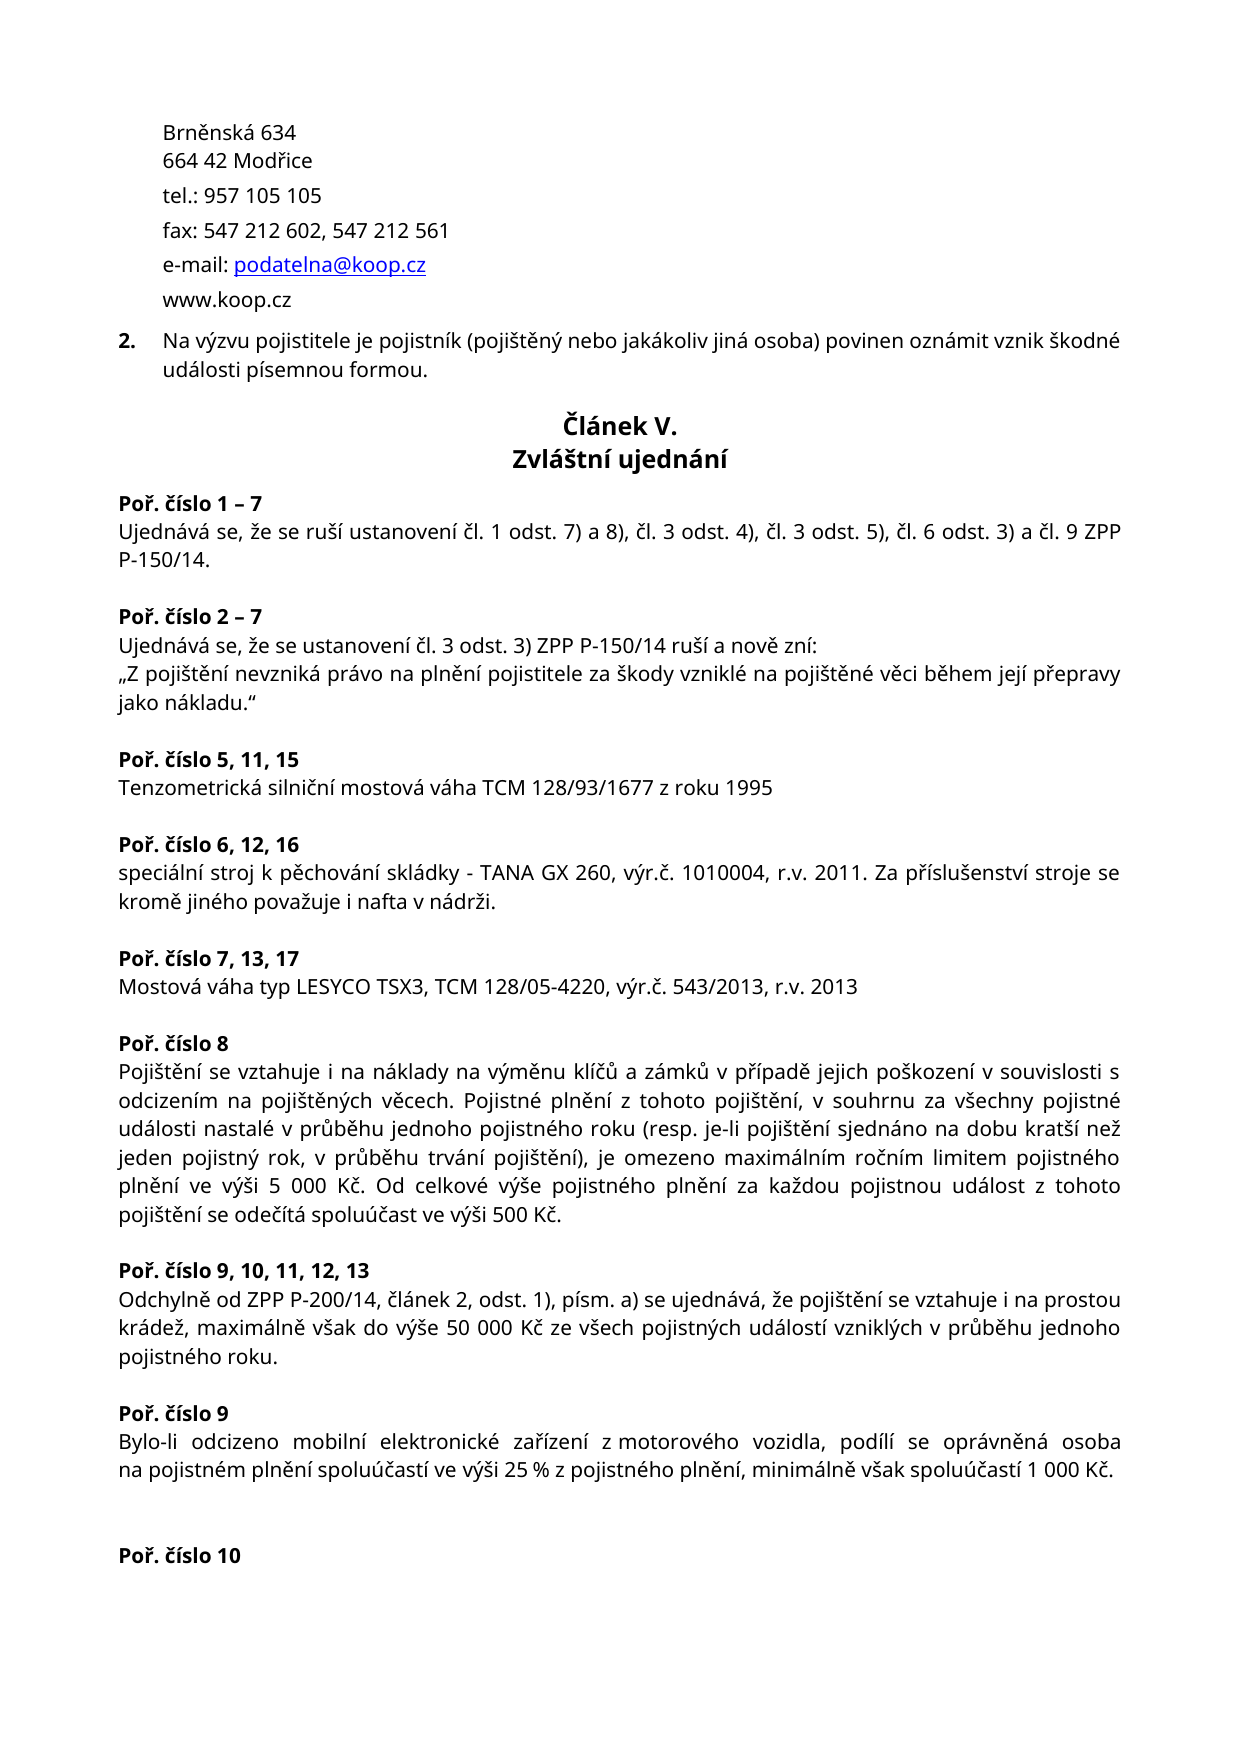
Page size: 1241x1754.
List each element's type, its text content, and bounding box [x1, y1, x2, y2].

text Poř. číslo 9 [118, 1399, 1122, 1427]
text Brněnská 634 [162, 118, 1122, 147]
text Poř. číslo 8 [118, 1029, 1122, 1057]
text Mostová váha typ LESYCO TSX3, TCM 128/05-4220, výr.č. 543/2013, r.v. 2013 [118, 972, 1122, 1001]
text Poř. číslo 5, 11, 15 [118, 745, 1122, 773]
text Poř. číslo 7, 13, 17 [118, 944, 1122, 972]
text Ujednává se, že se ustanovení čl. 3 odst. 3) ZPP P-150/14 ruší a nově zní: [118, 631, 1122, 659]
text fax: 547 212 602, 547 212 561 [162, 216, 1122, 244]
text e-mail: podatelna@koop.cz [162, 251, 1122, 279]
text tel.: 957 105 105 [162, 181, 1122, 210]
text Poř. číslo 6, 12, 16 [118, 830, 1122, 858]
text „Z pojištění nevzniká právo na plnění pojistitele za škody vzniklé na pojištěné věci během její přepravy jako nákladu.“ [118, 659, 1122, 716]
text Na výzvu pojistitele je pojistník (pojištěný nebo jakákoliv jiná osoba) povinen oznámit vznik škodné události písemnou formou. [118, 326, 1122, 383]
text speciální stroj k pěchování skládky - TANA GX 260, výr.č. 1010004, r.v. 2011. Za příslušenství stroje se kromě jiného považuje i nafta v nádrži. [118, 858, 1122, 915]
text Poř. číslo 2 – 7 [118, 602, 1122, 631]
text Poř. číslo 1 – 7 [118, 489, 1122, 517]
text Odchylně od ZPP P-200/14, článek 2, odst. 1), písm. a) se ujednává, že pojištění se vztahuje i na prostou krádež, maximálně však do výše 50 000 Kč ze všech pojistných událostí vzniklých v průběhu jednoho pojistného roku. [118, 1285, 1122, 1370]
text Poř. číslo 9, 10, 11, 12, 13 [118, 1257, 1122, 1285]
text Ujednává se, že se ruší ustanovení čl. 1 odst. 7) a 8), čl. 3 odst. 4), čl. 3 odst. 5), čl. 6 odst. 3) a čl. 9 ZPP P-150/14. [118, 517, 1122, 574]
text Tenzometrická silniční mostová váha TCM 128/93/1677 z roku 1995 [118, 773, 1122, 802]
text Pojištění se vztahuje i na náklady na výměnu klíčů a zámků v případě jejich poškození v souvislosti s odcizením na pojištěných věcech. Pojistné plnění z tohoto pojištění, v souhrnu za všechny pojistné události nastalé v průběhu jednoho pojistného roku (resp. je-li pojištění sjednáno na dobu kratší než jeden pojistný rok, v průběhu trvání pojištění), je omezeno maximálním ročním limitem pojistného plnění ve výši 5 000 Kč. Od celkové výše pojistného plnění za každou pojistnou událost z tohoto pojištění se odečítá spoluúčast ve výši 500 Kč. [118, 1057, 1122, 1228]
text 664 42 Modřice [162, 147, 1122, 175]
text www.koop.cz [162, 285, 1122, 314]
text Bylo-li odcizeno mobilní elektronické zařízení z motorového vozidla, podílí se oprávněná osoba na pojistném plnění spoluúčastí ve výši 25 % z pojistného plnění, minimálně však spoluúčastí 1 000 Kč. [118, 1427, 1122, 1484]
text Článek V. Zvláštní ujednání [118, 408, 1122, 476]
text Poř. číslo 10 [118, 1541, 1122, 1569]
